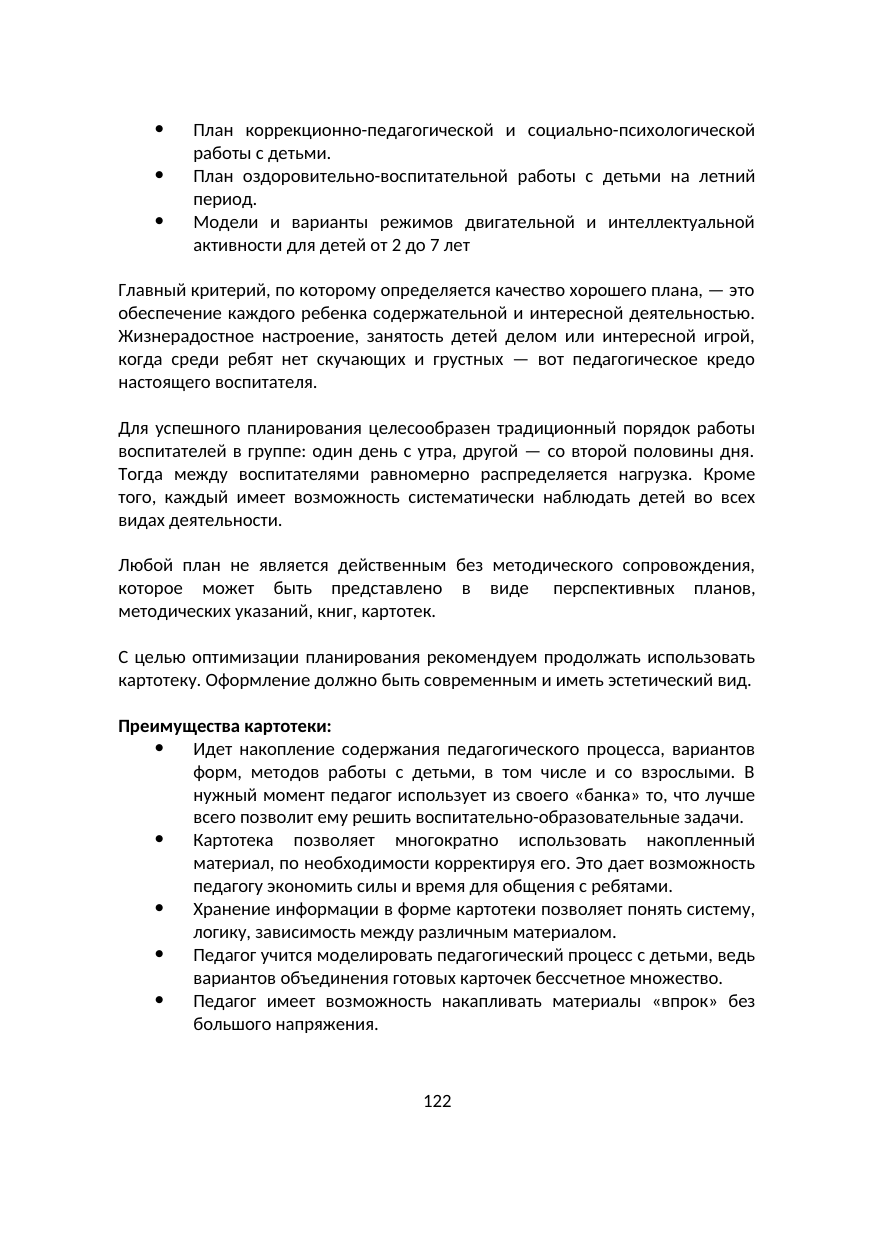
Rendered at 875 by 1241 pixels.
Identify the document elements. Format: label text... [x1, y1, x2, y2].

text Практический материал: [118, 278, 756, 301]
text Любой план не является действенным без методического сопровождения, которое может быть представлено в виде перспективных планов, методических указаний, книг, картотек. [118, 737, 756, 806]
list Модели и варианты режимов двигательной и интеллектуальной активности для детей от 2 до 7 лет [156, 393, 756, 439]
list План оздоровительно-воспитательной работы с детьми на летний период. [156, 347, 756, 393]
text Режим представляет собой наглядную модель того, как организована жизнь детей в течение недели. День «разбивается» на временные периоды (режимные отрезки) и указывается, что в этот период будут делать дети, в какой форме будет организована эта деятельность. План-график позволяет увидеть, не перегружен ли день, и скорректировать календарный план образовательной работы с детьми. [118, 118, 756, 256]
text Для успешного планирования целесообразен традиционный порядок работы воспитателей в группе: один день с утра, другой — со второй половины дня. Тогда между воспитателями равномерно распределяется нагрузка. Кроме того, каждый имеет возможность систематически наблюдать детей во всех видах деятельности. [118, 599, 756, 714]
list Картотека позволяет многократно использовать накопленный материал, по необходимости корректируя его. Это дает возможность педагогу экономить силы и время для общения с ребятами. [156, 1012, 756, 1081]
list Идет накопление содержания педагогического процесса, вариантов форм, методов работы с детьми, в том числе и со взрослыми. В нужный момент педагог использует из своего «банка» то, что лучше всего позволит ему решить воспитательно-образовательные задачи. [156, 920, 756, 1012]
text Главный критерий, по которому определяется качество хорошего плана, — это обеспечение каждого ребенка содержательной и интересной деятельностью. Жизнерадостное настроение, занятость детей делом или интересной игрой, когда среди ребят нет скучающих и грустных — вот педагогическое кредо настоящего воспитателя. [118, 462, 756, 576]
list План коррекционно-педагогической и социально-психологической работы с детьми. [156, 301, 756, 347]
text Преимущества картотеки: [118, 897, 756, 920]
text С целью оптимизации планирования рекомендуем продолжать использовать картотеку. Оформление должно быть современным и иметь эстетический вид. [118, 828, 756, 874]
